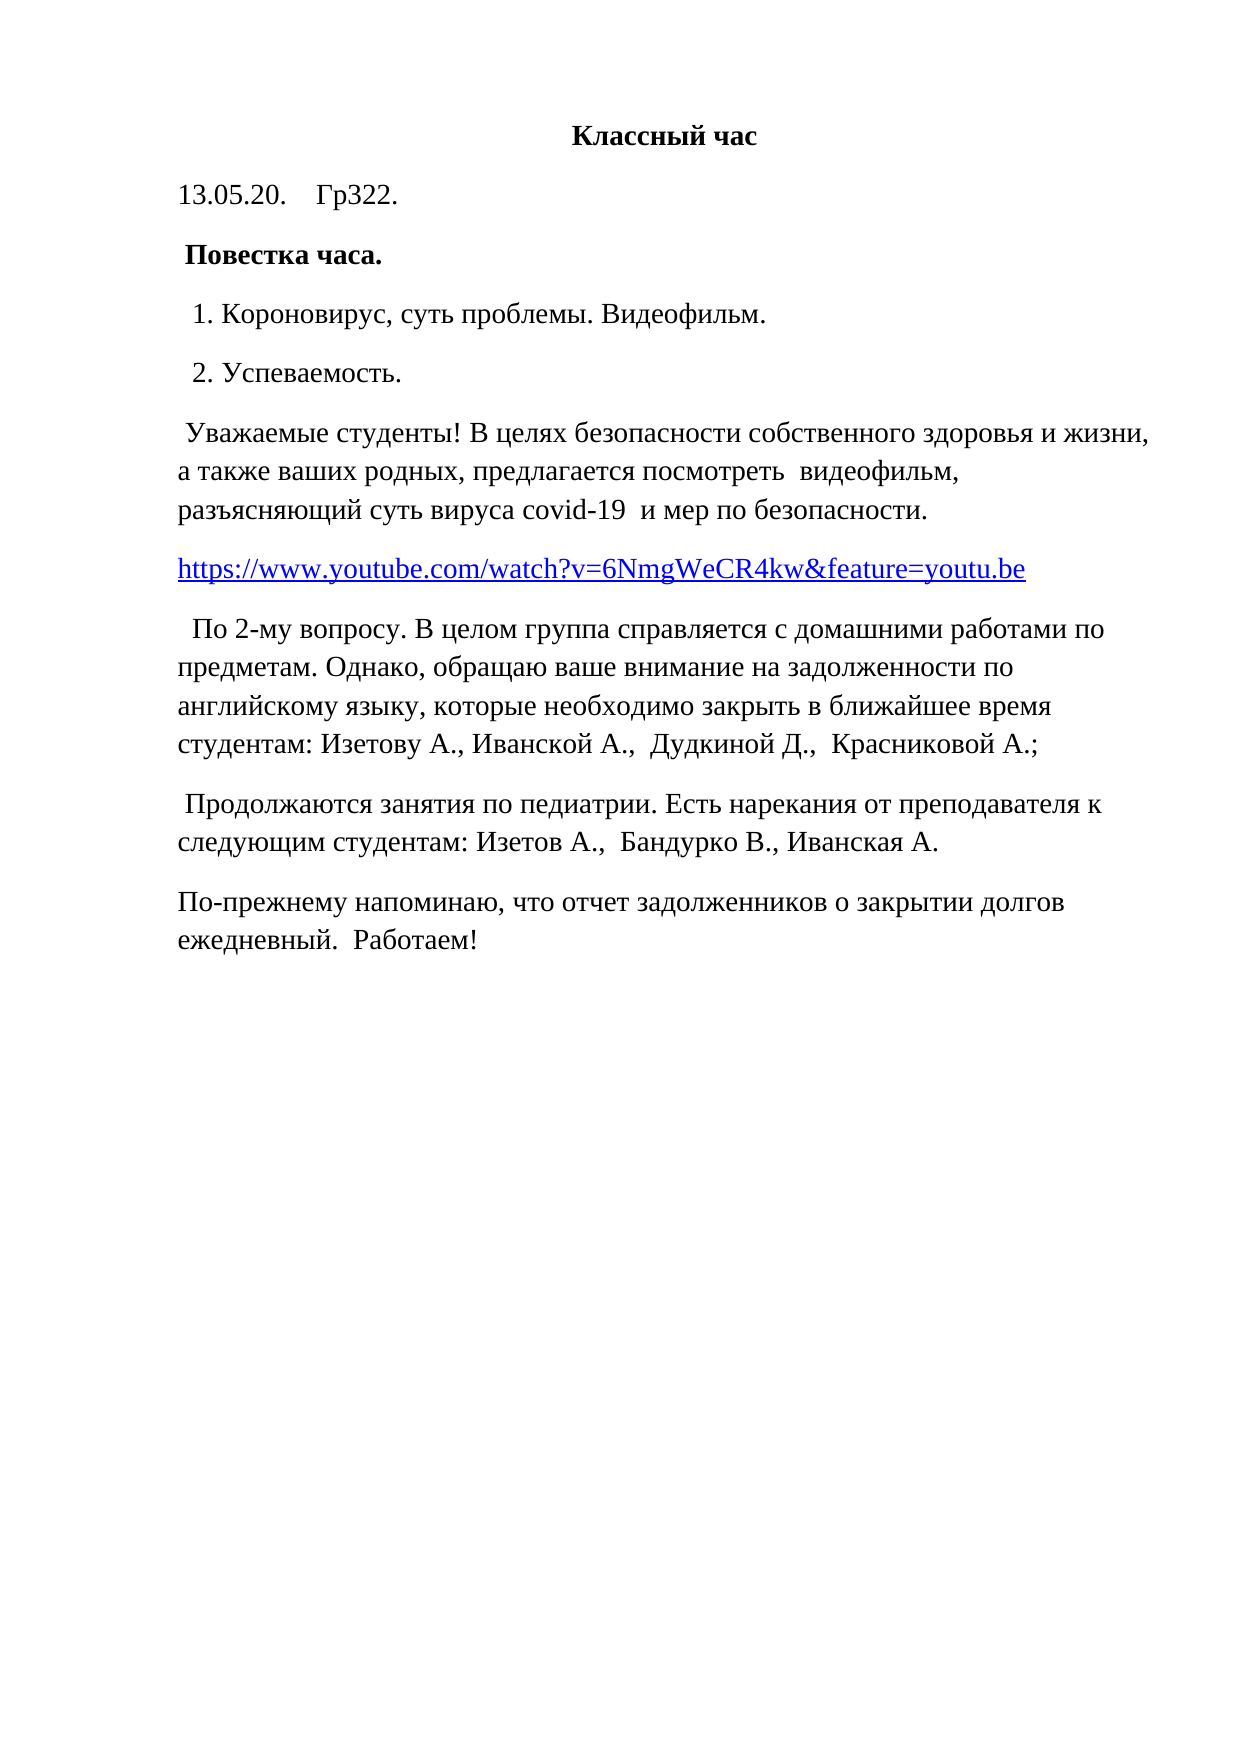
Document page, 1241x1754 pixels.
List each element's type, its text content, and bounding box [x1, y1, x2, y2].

text Классный час [177, 118, 1152, 152]
text По-прежнему напоминаю, что отчет задолженников о закрытии долгов ежедневный. Работаем! [177, 884, 1152, 956]
text 13.05.20. Гр322. [177, 177, 1152, 211]
text 2. Успеваемость. [177, 356, 1152, 389]
text Уважаемые студенты! В целях безопасности собственного здоровья и жизни, а также ваших родных, предлагается посмотреть видеофильм, разъясняющий суть вируса covid-19 и мер по безопасности. [177, 415, 1152, 526]
text 1. Короновирус, суть проблемы. Видеофильм. [177, 296, 1152, 330]
text Продолжаются занятия по педиатрии. Есть нарекания от преподавателя к следующим студентам: Изетов А., Бандурко В., Иванская А. [177, 786, 1152, 858]
text По 2-му вопросу. В целом группа справляется с домашними работами по предметам. Однако, обращаю ваше внимание на задолженности по английскому языку, которые необходимо закрыть в ближайшее время студентам: Изетову А., Иванской А., Дудкиной Д., Красниковой А.; [177, 611, 1152, 760]
text Повестка часа. [177, 237, 1152, 270]
text https://www.youtube.com/watch?v=6NmgWeCR4kw&feature=youtu.be [177, 551, 1152, 585]
